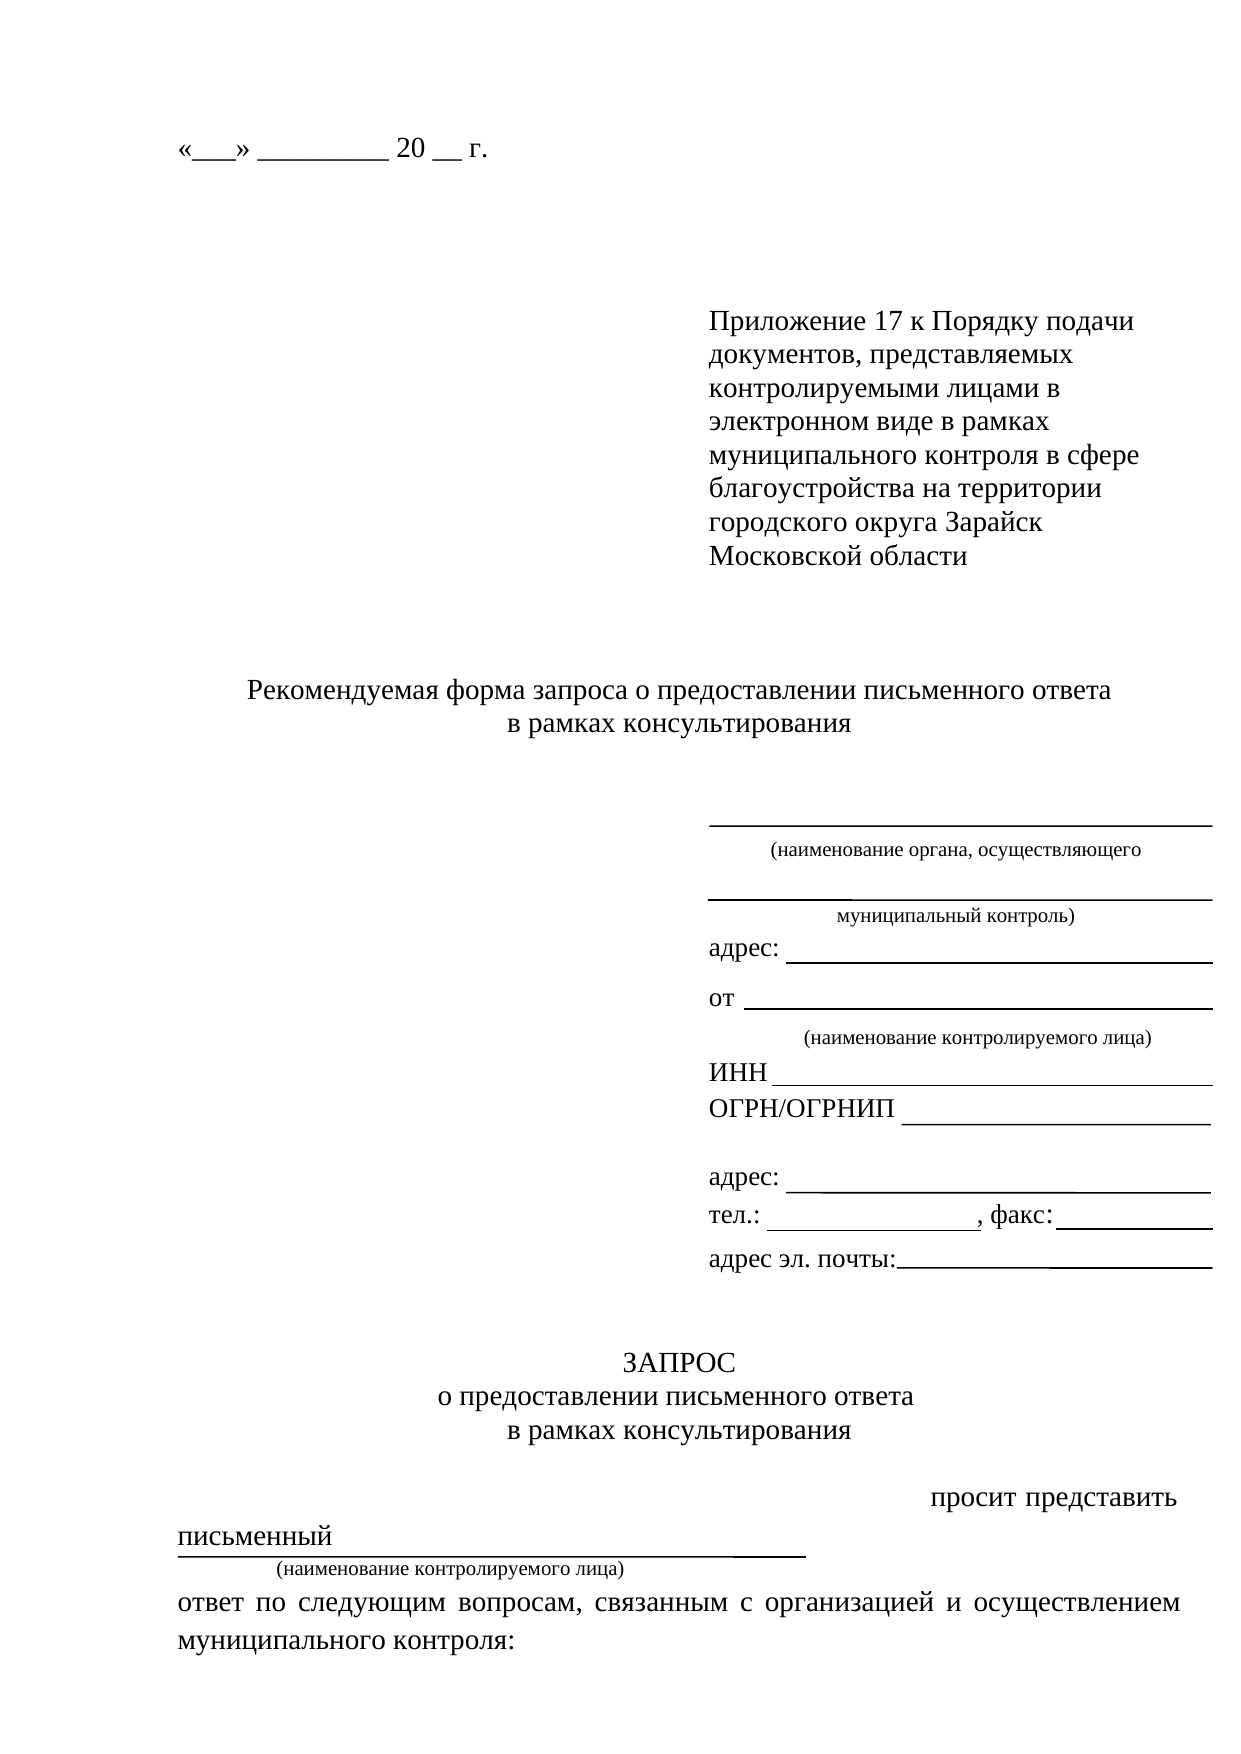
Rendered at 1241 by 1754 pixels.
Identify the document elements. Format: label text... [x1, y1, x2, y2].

text «___» _________ 20 __ г. [177, 130, 1181, 164]
text (наименование контролируемого лица) [177, 1556, 1181, 1580]
text просит представить письменный [177, 1479, 1181, 1551]
text о предоставлении письменного ответа в рамках консультирования [177, 1378, 1181, 1446]
text Приложение 17 к Порядку подачи документов, представляемых контролируемыми лицами в электронном виде в рамках муниципального контроля в сфере благоустройства на территории городского округа Зарайск Московской области [709, 303, 1181, 571]
text ответ по следующим вопросам, связанным с организацией и осуществлением муниципального контроля: [177, 1584, 1181, 1656]
text Рекомендуемая форма запроса о предоставлении письменного ответа в рамках консультирования [177, 672, 1181, 739]
text ЗАПРОС [177, 1345, 1181, 1378]
table_header (наименование органа, осуществляющего муниципальный контроль) адрес: от (наименование контролируемого лица) ИНН ОГРН/ОГРНИП адрес: тел.: , факс: адрес эл. почты: [698, 739, 1214, 1278]
